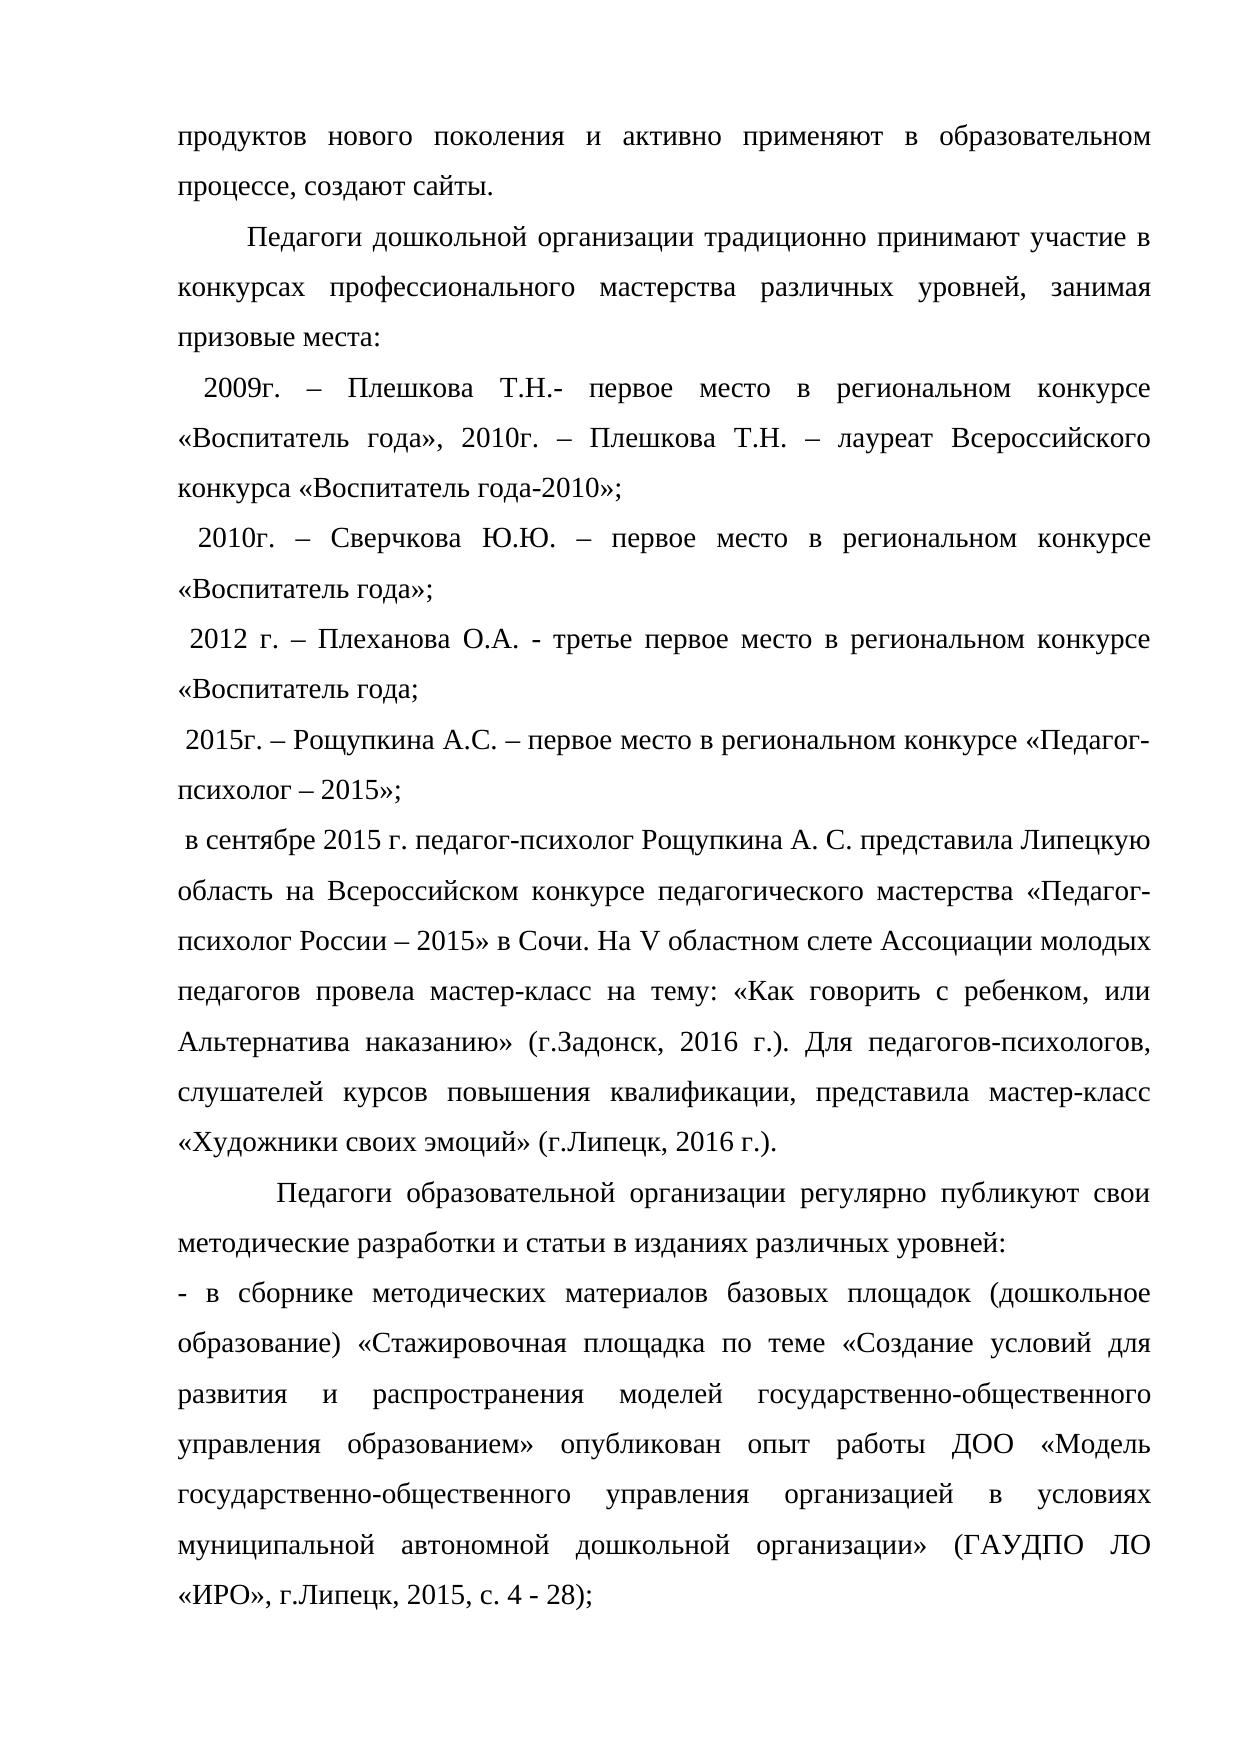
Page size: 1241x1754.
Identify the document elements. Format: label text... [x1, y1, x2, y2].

text 2015г. – Рощупкина А.С. – первое место в региональном конкурсе «Педагог-психолог – 2015»; [177, 722, 1152, 806]
text Педагоги дошкольной организации традиционно принимают участие в конкурсах профессионального мастерства различных уровней, занимая призовые места: [177, 219, 1152, 353]
text 2009г. – Плешкова Т.Н.- первое место в региональном конкурсе «Воспитатель года», 2010г. – Плешкова Т.Н. – лауреат Всероссийского конкурса «Воспитатель года-2010»; [177, 370, 1152, 504]
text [177, 118, 1152, 202]
text Педагоги образовательной организации регулярно публикуют свои методические разработки и статьи в изданиях различных уровней: [177, 1175, 1152, 1258]
text 2010г. – Сверчкова Ю.Ю. – первое место в региональном конкурсе «Воспитатель года»; [177, 521, 1152, 604]
text - в сборнике методических материалов базовых площадок (дошкольное образование) «Стажировочная площадка по теме «Создание условий для развития и распространения моделей государственно-общественного управления образованием» опубликован опыт работы ДОО «Модель государственно-общественного управления организацией в условиях муниципальной автономной дошкольной организации» (ГАУДПО ЛО «ИРО», г.Липецк, 2015, с. 4 - 28); [177, 1275, 1152, 1611]
text в сентябре 2015 г. педагог-психолог Рощупкина А. С. представила Липецкую область на Всероссийском конкурсе педагогического мастерства «Педагог-психолог России – 2015» в Сочи. На V областном слете Ассоциации молодых педагогов провела мастер-класс на тему: «Как говорить с ребенком, или Альтернатива наказанию» (г.Задонск, 2016 г.). Для педагогов-психологов, слушателей курсов повышения квалификации, представила мастер-класс «Художники своих эмоций» (г.Липецк, 2016 г.). [177, 822, 1152, 1158]
text 2012 г. – Плеханова О.А. - третье первое место в региональном конкурсе «Воспитатель года; [177, 621, 1152, 705]
